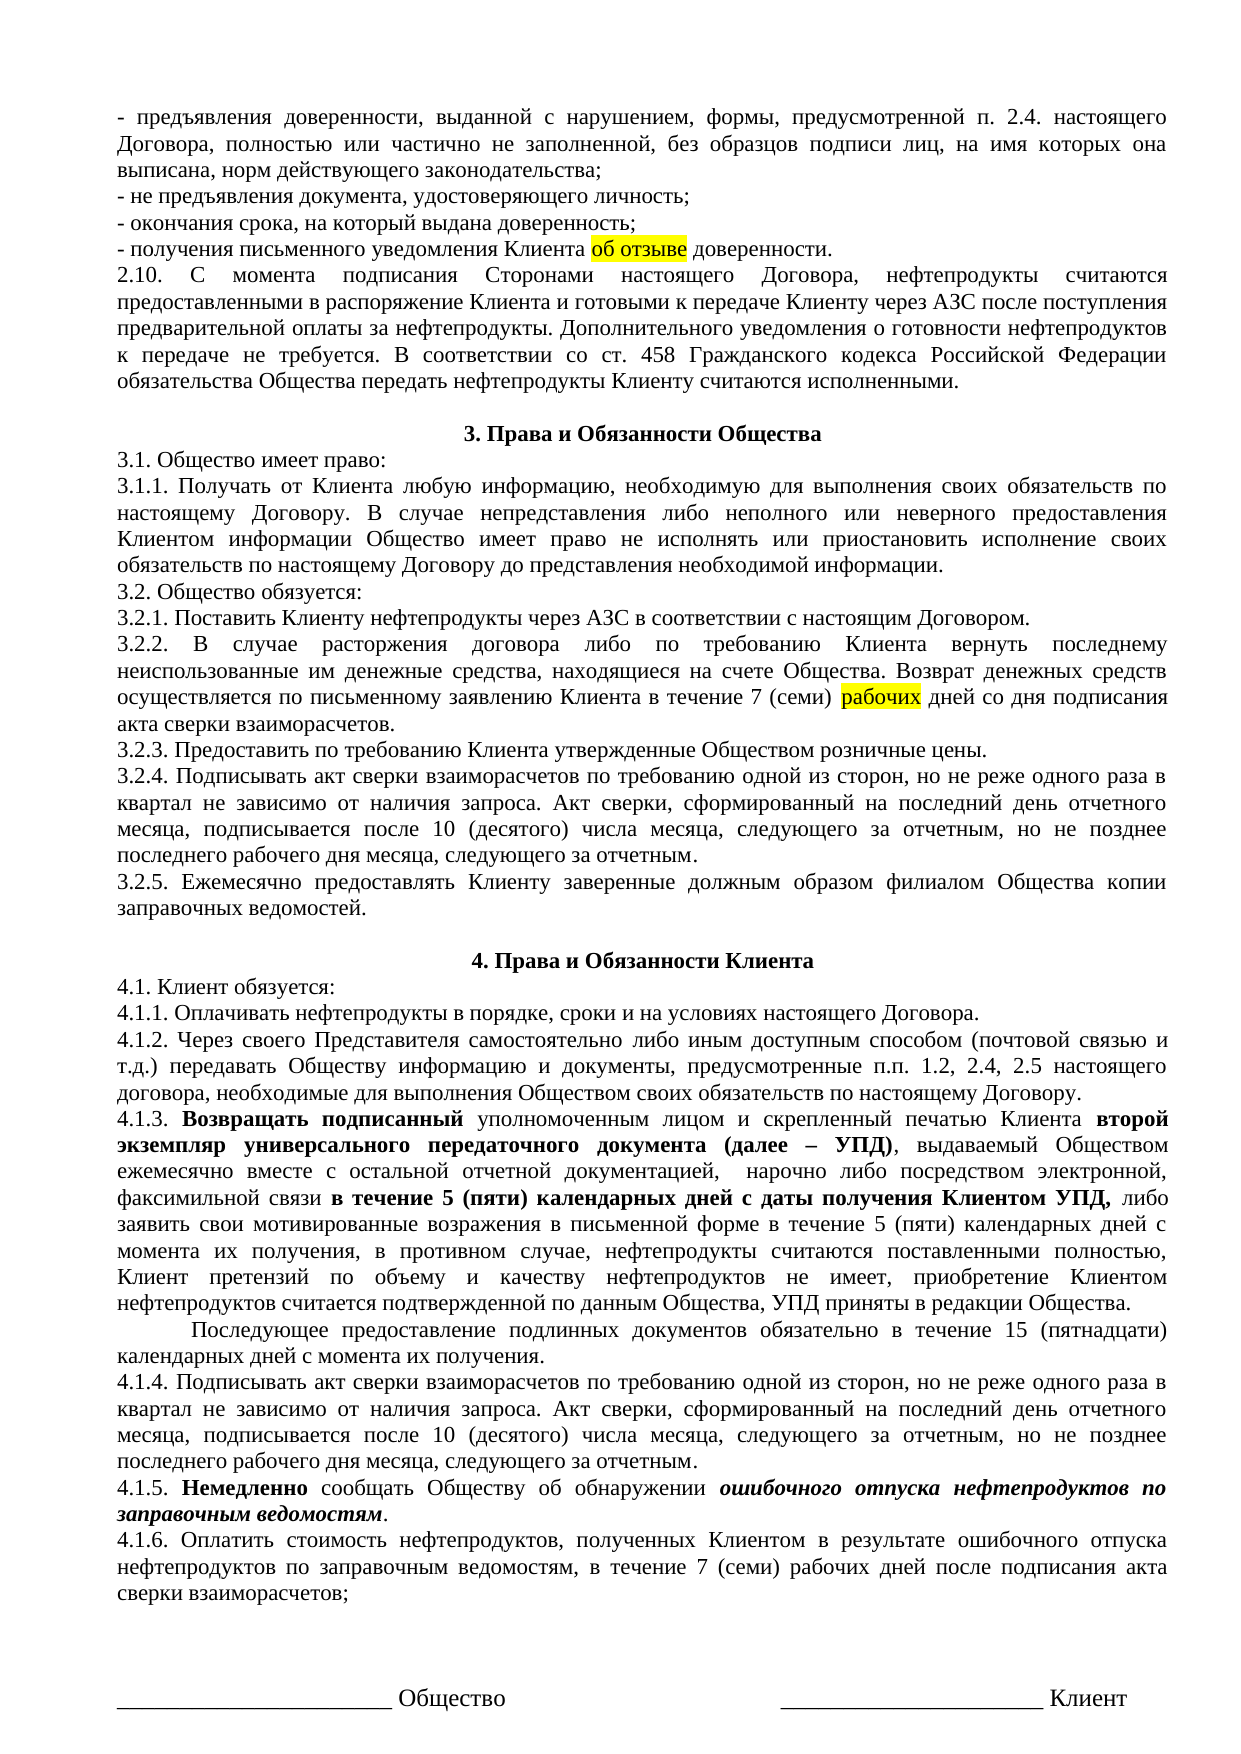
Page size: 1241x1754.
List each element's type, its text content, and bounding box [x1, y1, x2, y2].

text - предъявления доверенности, выданной с нарушением, формы, предусмотренной п. 2.4. настоящего Договора, полностью или частично не заполненной, без образцов подписи лиц, на имя которых она выписана, норм действующего законодательства; [117, 103, 1169, 182]
text 4.1. Клиент обязуется: [117, 973, 1169, 999]
text 3.2.5. Ежемесячно предоставлять Клиенту заверенные должным образом филиалом Общества копии заправочных ведомостей. [117, 868, 1169, 920]
text 4.1.3. Возвращать подписанный уполномоченным лицом и скрепленный печатью Клиента второй экземпляр универсального передаточного документа (далее – УПД), выдаваемый Обществом ежемесячно вместе с остальной отчетной документацией, нарочно либо посредством электронной, факсимильной связи в течение 5 (пяти) календарных дней с даты получения Клиентом УПД, либо заявить свои мотивированные возражения в письменной форме в течение 5 (пяти) календарных дней с момента их получения, в противном случае, нефтепродукты считаются поставленными полностью, Клиент претензий по объему и качеству нефтепродуктов не имеет, приобретение Клиентом нефтепродуктов считается подтвержденной по данным Общества, УПД приняты в редакции Общества. [117, 1105, 1169, 1316]
text 4. Права и Обязанности Клиента [117, 947, 1169, 973]
text 4.1.6. Оплатить стоимость нефтепродуктов, полученных Клиентом в результате ошибочного отпуска нефтепродуктов по заправочным ведомостям, в течение 7 (семи) рабочих дней после подписания акта сверки взаиморасчетов; [117, 1527, 1169, 1606]
text 3.2.1. Поставить Клиенту нефтепродукты через АЗС в соответствии с настоящим Договором. [117, 604, 1169, 631]
text 3. Права и Обязанности Общества [117, 420, 1169, 446]
text 4.1.4. Подписывать акт сверки взаиморасчетов по требованию одной из сторон, но не реже одного раза в квартал не зависимо от наличия запроса. Акт сверки, сформированный на последний день отчетного месяца, подписывается после 10 (десятого) числа месяца, следующего за отчетным, но не позднее последнего рабочего дня месяца, следующего за отчетным. [117, 1368, 1169, 1474]
text Последующее предоставление подлинных документов обязательно в течение 15 (пятнадцати) календарных дней с момента их получения. [117, 1316, 1169, 1368]
text 3.1. Общество имеет право: [117, 446, 1169, 472]
text 3.1.1. Получать от Клиента любую информацию, необходимую для выполнения своих обязательств по настоящему Договору. В случае непредставления либо неполного или неверного предоставления Клиентом информации Общество имеет право не исполнять или приостановить исполнение своих обязательств по настоящему Договору до представления необходимой информации. [117, 472, 1169, 578]
text 3.2.2. В случае расторжения договора либо по требованию Клиента вернуть последнему неиспользованные им денежные средства, находящиеся на счете Общества. Возврат денежных средств осуществляется по письменному заявлению Клиента в течение 7 (семи) рабочих дней со дня подписания акта сверки взаиморасчетов. [117, 631, 1169, 736]
text 3.2. Общество обязуется: [117, 578, 1169, 604]
text 2.10. С момента подписания Сторонами настоящего Договора, нефтепродукты считаются предоставленными в распоряжение Клиента и готовыми к передаче Клиенту через АЗС после поступления предварительной оплаты за нефтепродукты. Дополнительного уведомления о готовности нефтепродуктов к передаче не требуется. В соответствии со ст. 458 Гражданского кодекса Российской Федерации обязательства Общества передать нефтепродукты Клиенту считаются исполненными. [117, 262, 1169, 393]
text 3.2.3. Предоставить по требованию Клиента утвержденные Обществом розничные цены. [117, 736, 1169, 762]
text - окончания срока, на который выдана доверенность; [117, 209, 1169, 235]
text - не предъявления документа, удостоверяющего личность; [117, 182, 1169, 209]
text - получения письменного уведомления Клиента об отзыве доверенности. [687, 235, 1169, 262]
text - получения письменного уведомления Клиента об отзыве доверенности. [117, 235, 591, 262]
text 3.2.4. Подписывать акт сверки взаиморасчетов по требованию одной из сторон, но не реже одного раза в квартал не зависимо от наличия запроса. Акт сверки, сформированный на последний день отчетного месяца, подписывается после 10 (десятого) числа месяца, следующего за отчетным, но не позднее последнего рабочего дня месяца, следующего за отчетным. [117, 762, 1169, 868]
text 4.1.5. Немедленно сообщать Обществу об обнаружении ошибочного отпуска нефтепродуктов по заправочным ведомостям. [117, 1474, 1169, 1527]
text 4.1.2. Через своего Представителя самостоятельно либо иным доступным способом (почтовой связью и т.д.) передавать Обществу информацию и документы, предусмотренные п.п. 1.2, 2.4, 2.5 настоящего договора, необходимые для выполнения Обществом своих обязательств по настоящему Договору. [117, 1026, 1169, 1105]
text 4.1.1. Оплачивать нефтепродукты в порядке, сроки и на условиях настоящего Договора. [117, 999, 1169, 1026]
